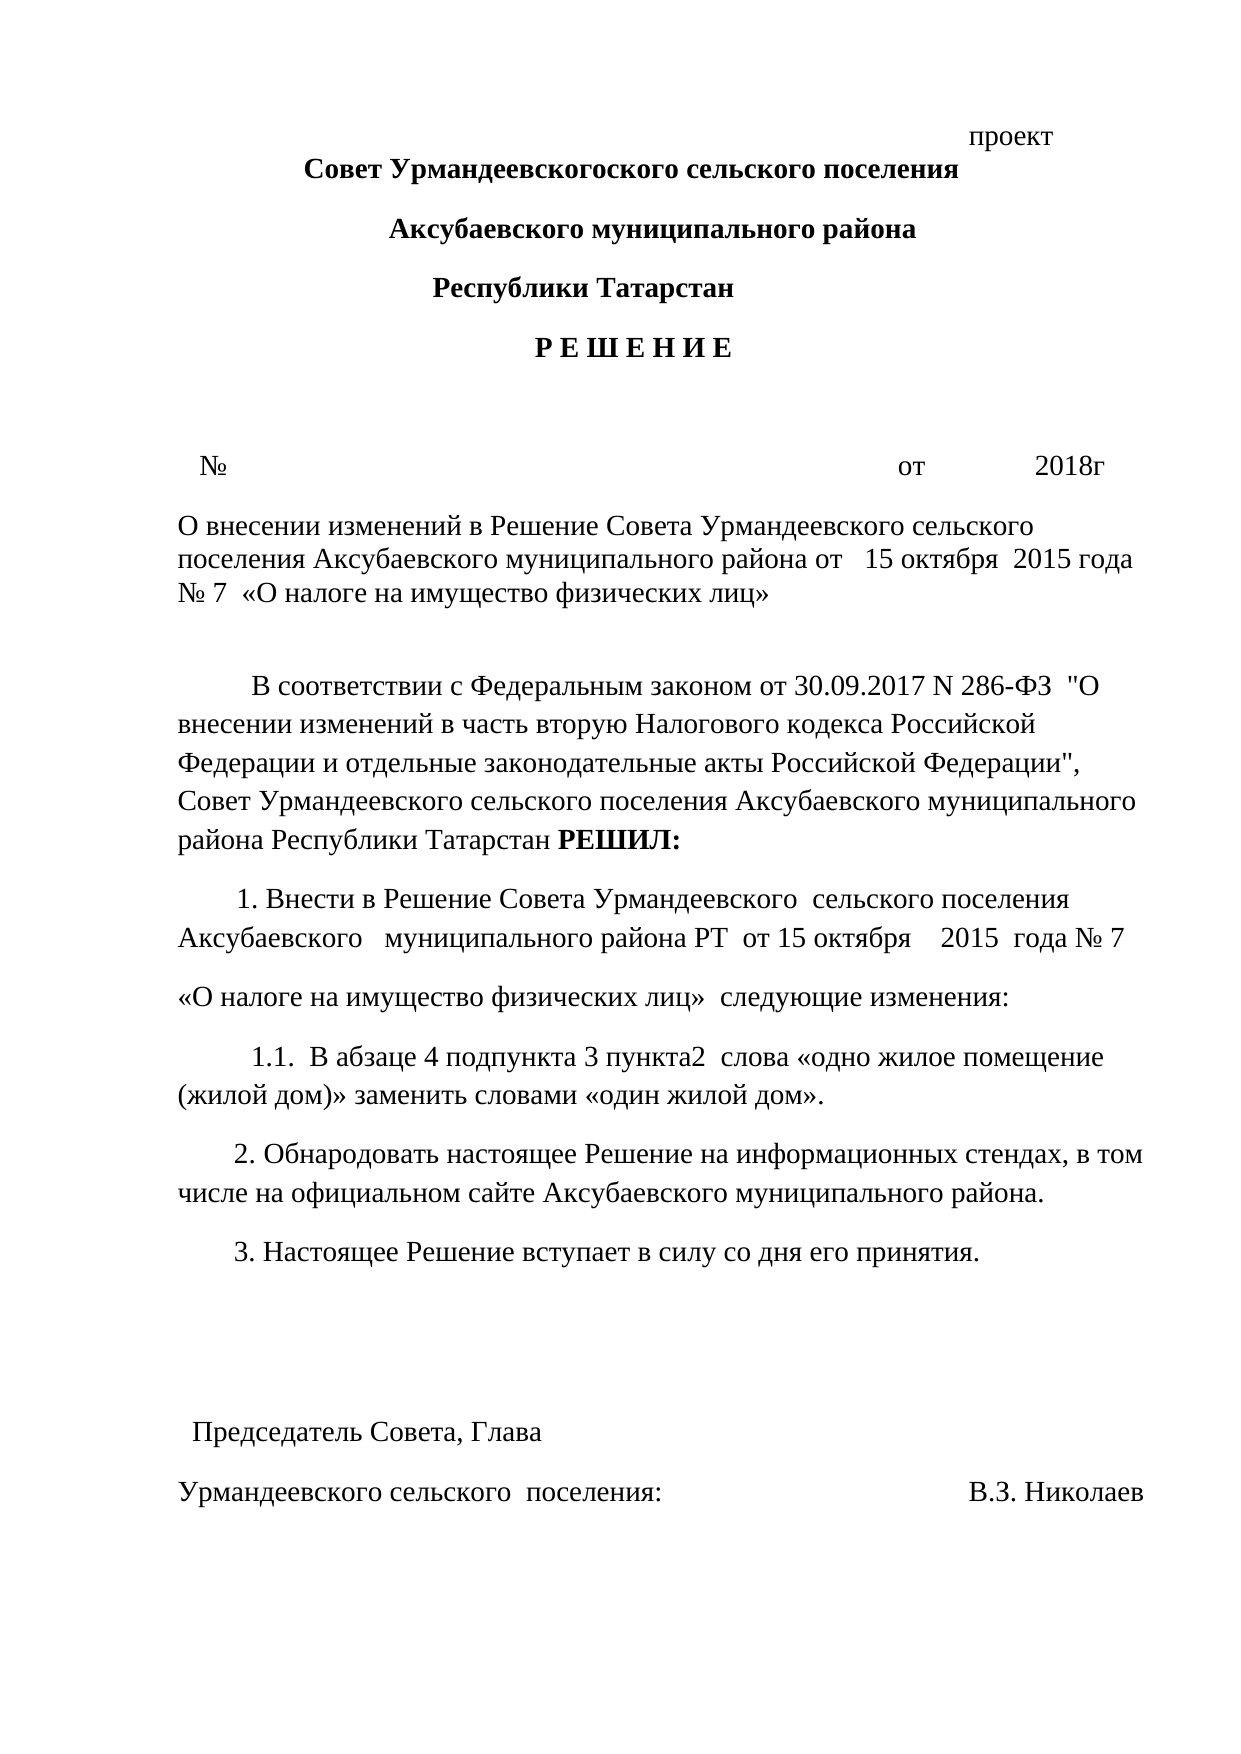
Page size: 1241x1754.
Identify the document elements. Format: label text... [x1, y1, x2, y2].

text Аксубаевского муниципального района [177, 211, 1217, 244]
text О внесении изменений в Решение Совета Урмандеевского сельского поселения Аксубаевского муниципального района от 15 октября 2015 года № 7 «О налоге на имущество физических лиц» [177, 508, 1152, 608]
text 3. Настоящее Решение вступает в силу со дня его принятия. [177, 1234, 1152, 1268]
text Урмандеевского сельского поселения: В.З. Николаев [177, 1474, 1152, 1507]
text Председатель Совета, Глава [177, 1414, 1152, 1448]
text 1.1. В абзаце 4 подпункта 3 пункта2 слова «одно жилое помещение (жилой дом)» заменить словами «один жилой дом». [177, 1039, 1152, 1111]
text В соответствии с Федеральным законом от 30.09.2017 N 286-ФЗ "О внесении изменений в часть вторую Налогового кодекса Российской Федерации и отдельные законодательные акты Российской Федерации", Совет Урмандеевского сельского поселения Аксубаевского муниципального района Республики Татарстан РЕШИЛ: [177, 668, 1152, 856]
text Р Е Ш Е Н И Е [177, 330, 1217, 363]
text Республики Татарстан [177, 270, 1217, 304]
text 2. Обнародовать настоящее Решение на информационных стендах, в том числе на официальном сайте Аксубаевского муниципального района. [177, 1137, 1152, 1209]
text 1. Внести в Решение Совета Урмандеевского сельского поселения Аксубаевского муниципального района РТ от 15 октября 2015 года № 7 [177, 881, 1152, 953]
text № от 2018г [177, 448, 1152, 482]
title проект [177, 118, 1152, 152]
text Совет Урмандеевскогоского сельского поселения [177, 152, 1217, 185]
text «О налоге на имущество физических лиц» следующие изменения: [177, 979, 1152, 1013]
